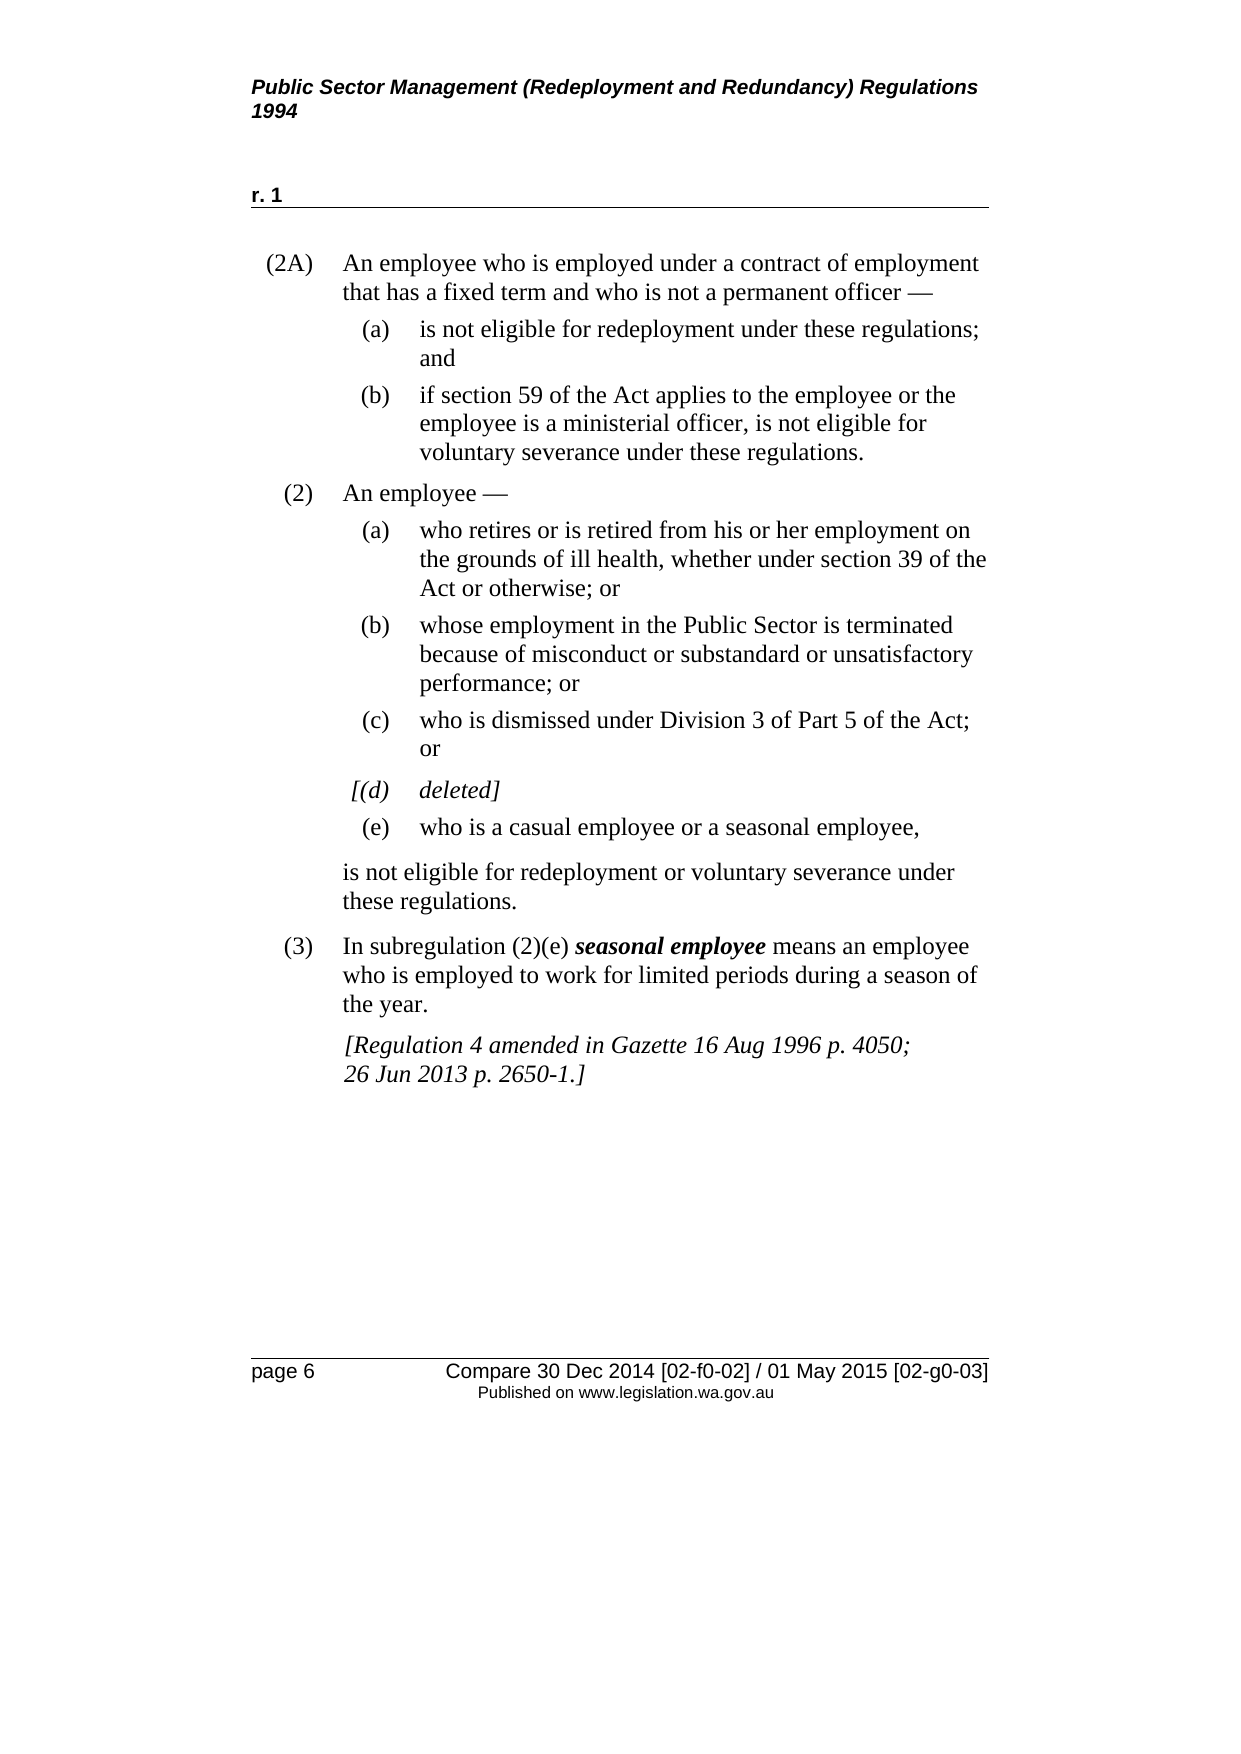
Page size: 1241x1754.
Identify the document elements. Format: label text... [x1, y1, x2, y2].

text (3) In subregulation (2)(e) seasonal employee means an employee who is employed to work for limited periods during a season of the year. [251, 931, 989, 1018]
text (c) who is dismissed under Division 3 of Part 5 of the Act; or [251, 705, 989, 762]
text [(d) deleted] [251, 775, 989, 803]
text (a) is not eligible for redeployment under these regulations; and [251, 314, 989, 371]
text (a) who retires or is retired from his or her employment on the grounds of ill health, whether under section 39 of the Act or otherwise; or [251, 516, 989, 602]
text (2) An employee — [251, 478, 989, 507]
text (e) who is a casual employee or a seasonal employee, [251, 812, 989, 841]
text is not eligible for redeployment or voluntary severance under these regulations. [251, 857, 989, 915]
text (2A) An employee who is employed under a contract of employment that has a fixed term and who is not a permanent officer — [251, 248, 989, 306]
text [Regulation 4 amended in Gazette 16 Aug 1996 p. 4050; 26 Jun 2013 p. 2650-1.] [251, 1030, 989, 1088]
text (b) whose employment in the Public Sector is terminated because of misconduct or substandard or unsatisfactory performance; or [251, 610, 989, 696]
text (b) if section 59 of the Act applies to the employee or the employee is a ministerial officer, is not eligible for voluntary severance under these regulations. [251, 380, 989, 466]
